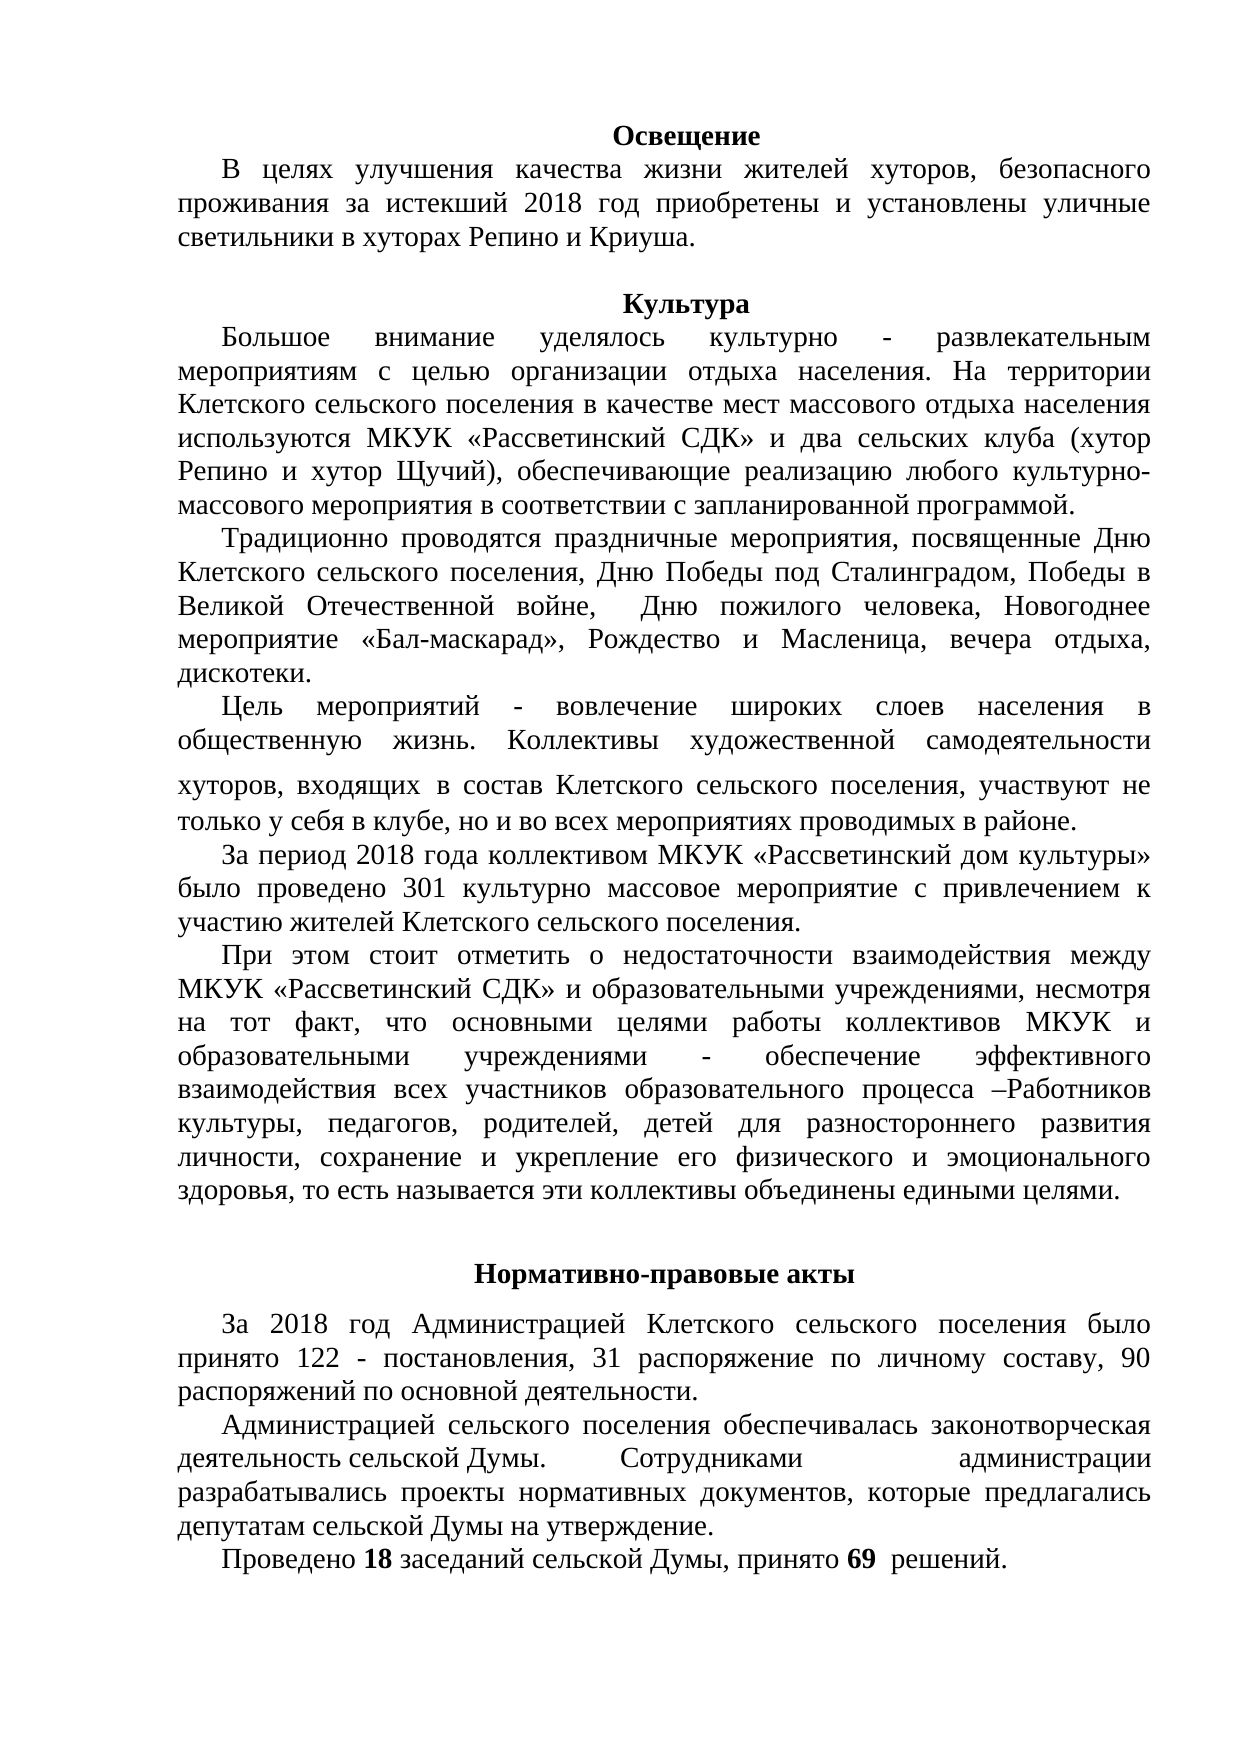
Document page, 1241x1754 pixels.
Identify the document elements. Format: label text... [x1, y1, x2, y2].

text Культура [177, 407, 1152, 441]
text При этом стоит отметить о недостаточности взаимодействия между МКУК «Рассветинский СДК» и образовательными учреждениями, несмотря на тот факт, что основными целями работы коллективов МКУК и образовательными учреждениями - обеспечение эффективного взаимодействия всех участников образовательного процесса –Работников культуры, педагогов, родителей, детей для разностороннего развития личности, сохранение и укрепление его физического и эмоционального здоровья, то есть называется эти коллективы объединены едиными целями. [177, 1059, 1152, 1327]
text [177, 118, 1152, 185]
text В целях улучшения качества жизни жителей хуторов, безопасного проживания за истекший 2018 год приобретены и установлены уличные светильники в хуторах Репино и Криуша. [177, 273, 1152, 374]
text Большое внимание уделялось культурно - развлекательным мероприятиям с целью организации отдыха населения. На территории Клетского сельского поселения в качестве мест массового отдыха населения используются МКУК «Рассветинский СДК» и два сельских клуба (хутор Репино и хутор Щучий), обеспечивающие реализацию любого культурно-массового мероприятия в соответствии с запланированной программой. [177, 441, 1152, 642]
text Традиционно проводятся праздничные мероприятия, посвященные Дню Клетского сельского поселения, Дню Победы под Сталинградом, Победы в Великой Отечественной войне, Дню пожилого человека, Новогоднее мероприятие «Бал-маскарад», Рождество и Масленица, вечера отдыха, дискотеки. [177, 642, 1152, 810]
text Цель мероприятий - вовлечение широких слоев населения в общественную жизнь. Коллективы художественной самодеятельности хуторов, входящих в состав Клетского сельского поселения, участвуют не только у себя в клубе, но и во всех мероприятиях проводимых в районе. [177, 810, 1152, 958]
text Нормативно-правовые акты [177, 1378, 1152, 1411]
text За 2018 год Администрацией Клетского сельского поселения было принято 122 - постановления, 31 распоряжение по личному составу, 90 распоряжений по основной деятельности. [177, 1428, 1152, 1528]
text За период 2018 года коллективом МКУК «Рассветинский дом культуры» было проведено 301 культурно массовое мероприятие с привлечением к участию жителей Клетского сельского поселения. [177, 958, 1152, 1059]
text Освещение [177, 239, 1152, 273]
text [177, 1528, 1152, 1596]
